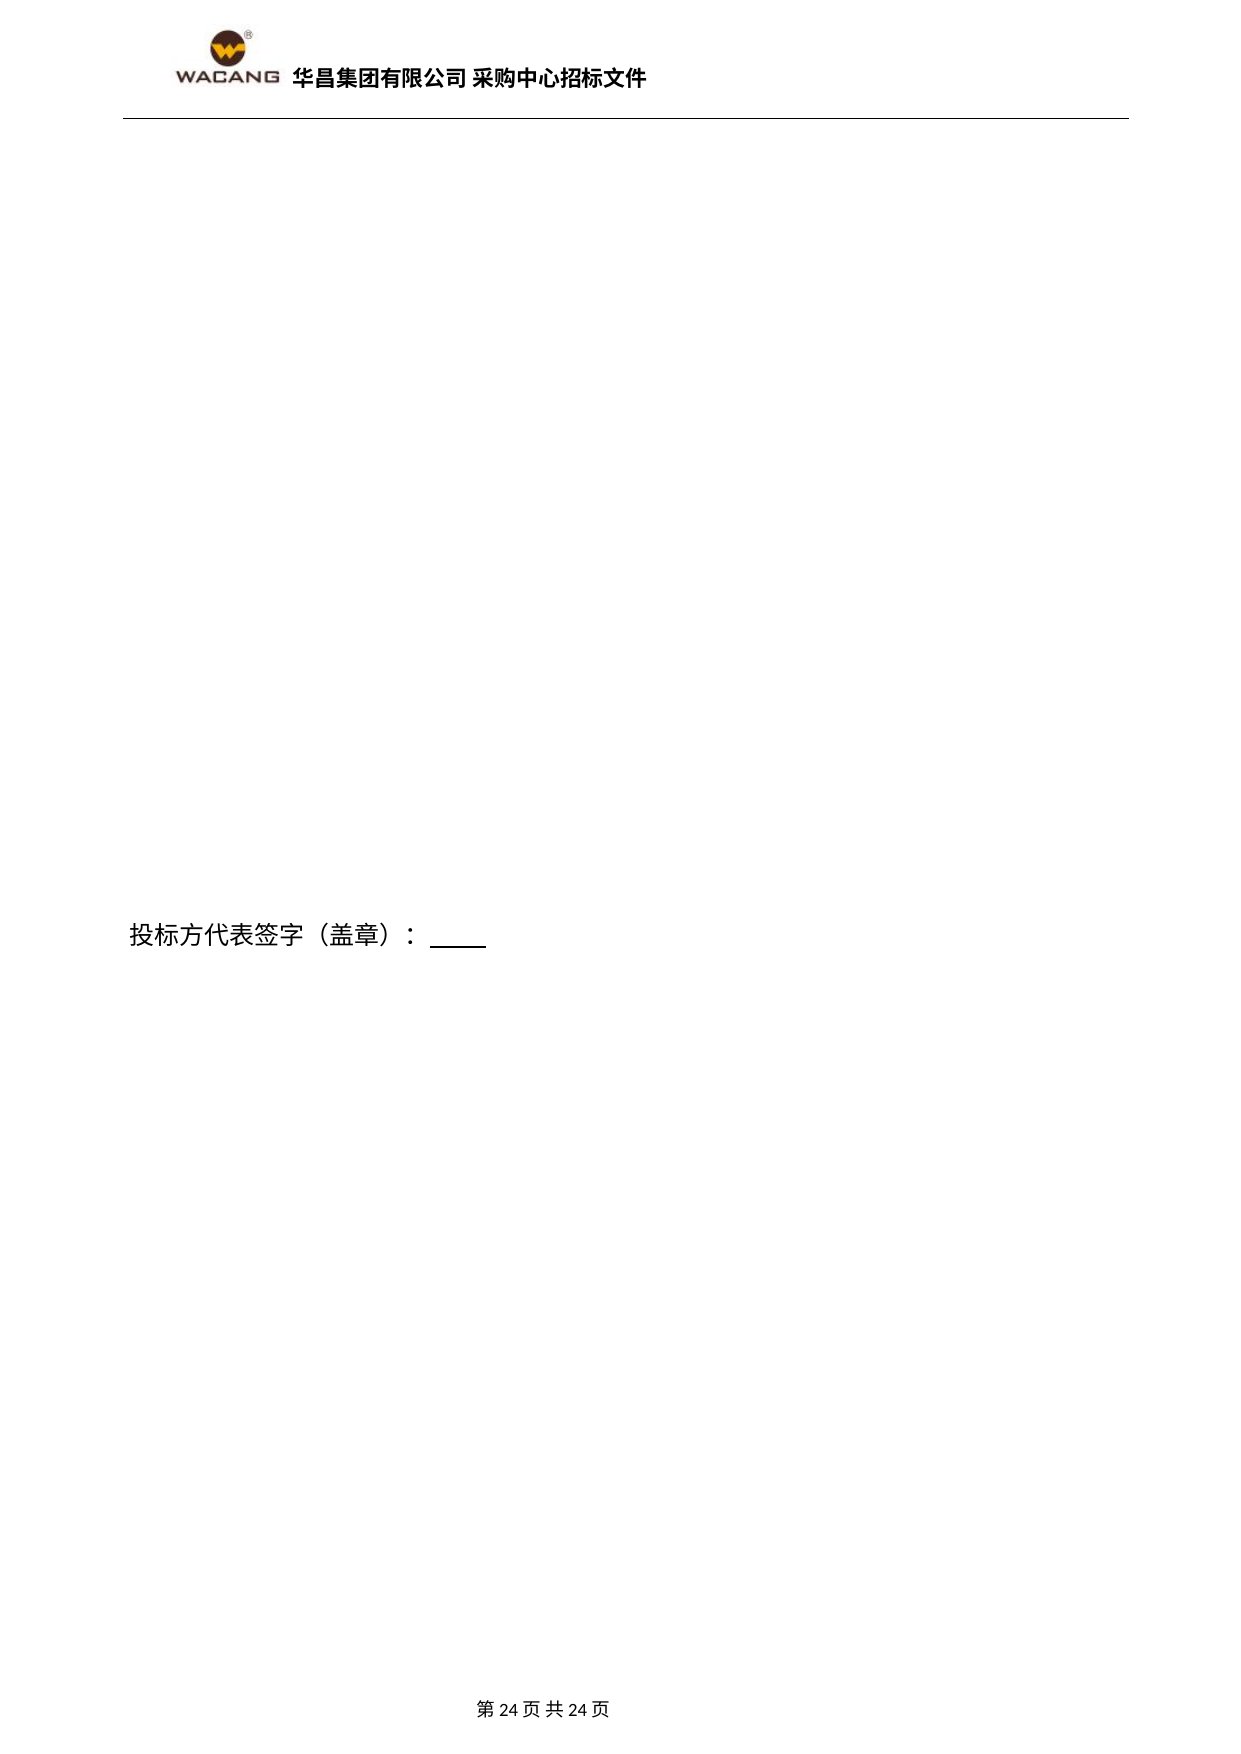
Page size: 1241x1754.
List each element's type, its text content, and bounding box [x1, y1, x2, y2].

text 投标方代表签字（盖章）： [123, 901, 1129, 966]
picture [169, 24, 288, 87]
